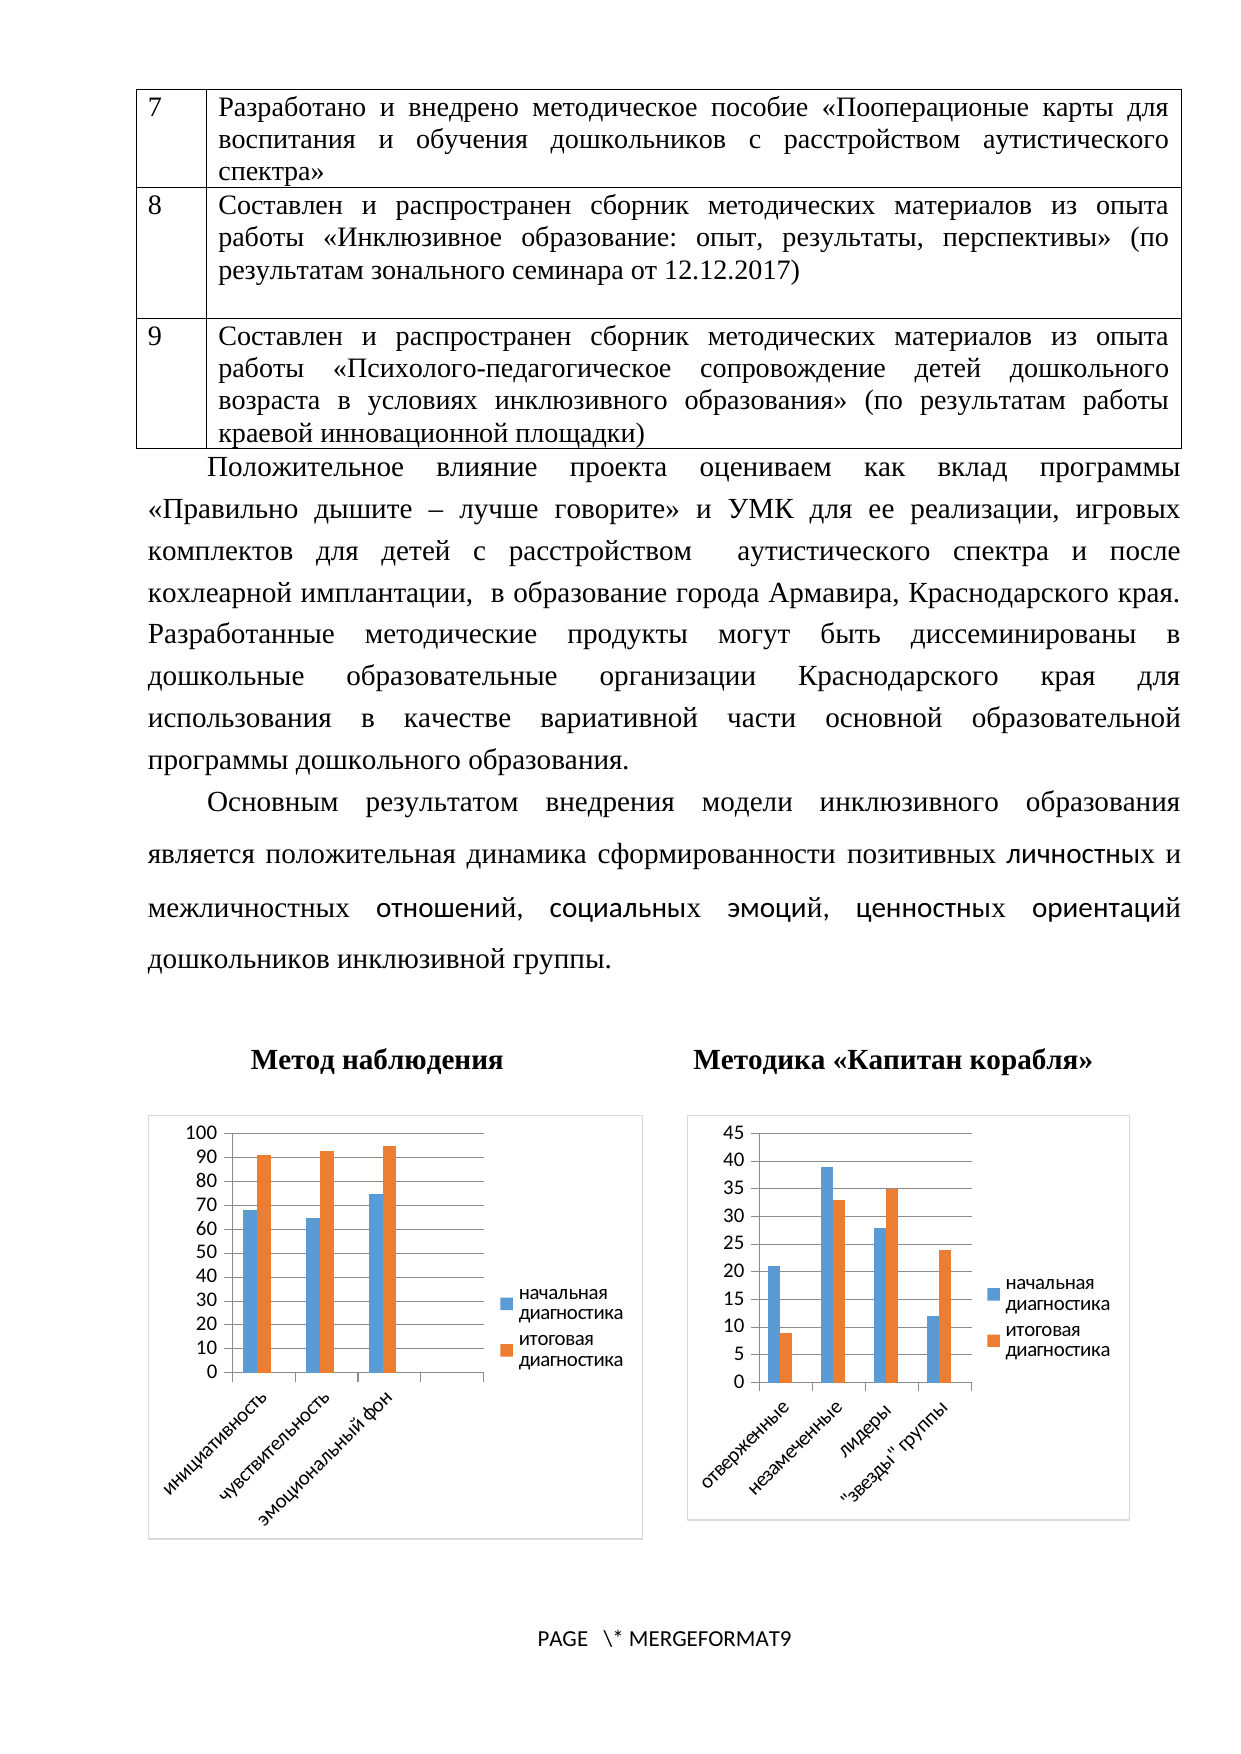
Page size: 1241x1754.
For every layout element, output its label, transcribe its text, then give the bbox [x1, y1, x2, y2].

table_cell Составлен и распространен сборник методических материалов из опыта работы «Психолого-педагогическое сопровождение детей дошкольного возраста в условиях инклюзивного образования» (по результатам работы краевой инновационной площадки) [207, 319, 1181, 448]
text Основным результатом внедрения модели инклюзивного образования является положительная динамика сформированности позитивных личностных и межличностных отношений, социальных эмоций, ценностных ориентаций дошкольников инклюзивной группы. [148, 784, 1181, 975]
table_cell 7 [137, 90, 206, 187]
table_cell 9 [137, 319, 206, 448]
table_cell Разработано и внедрено методическое пособие «Пооперационые карты для воспитания и обучения дошкольников с расстройством аутистического спектра» [207, 90, 1181, 187]
table_cell Составлен и распространен сборник методических материалов из опыта работы «Инклюзивное образование: опыт, результаты, перспективы» (по результатам зонального семинара от 12.12.2017) [207, 188, 1181, 317]
text Метод наблюдения Методика «Капитан корабля» [148, 1042, 1181, 1076]
table_cell 8 [137, 188, 206, 317]
text Положительное влияние проекта оцениваем как вклад программы «Правильно дышите – лучше говорите» и УМК для ее реализации, игровых комплектов для детей с расстройством аутистического спектра и после кохлеарной имплантации, в образование города Армавира, Краснодарского края. Разработанные методические продукты могут быть диссеминированы в дошкольные образовательные организации Краснодарского края для использования в качестве вариативной части основной образовательной программы дошкольного образования. [148, 449, 1181, 776]
